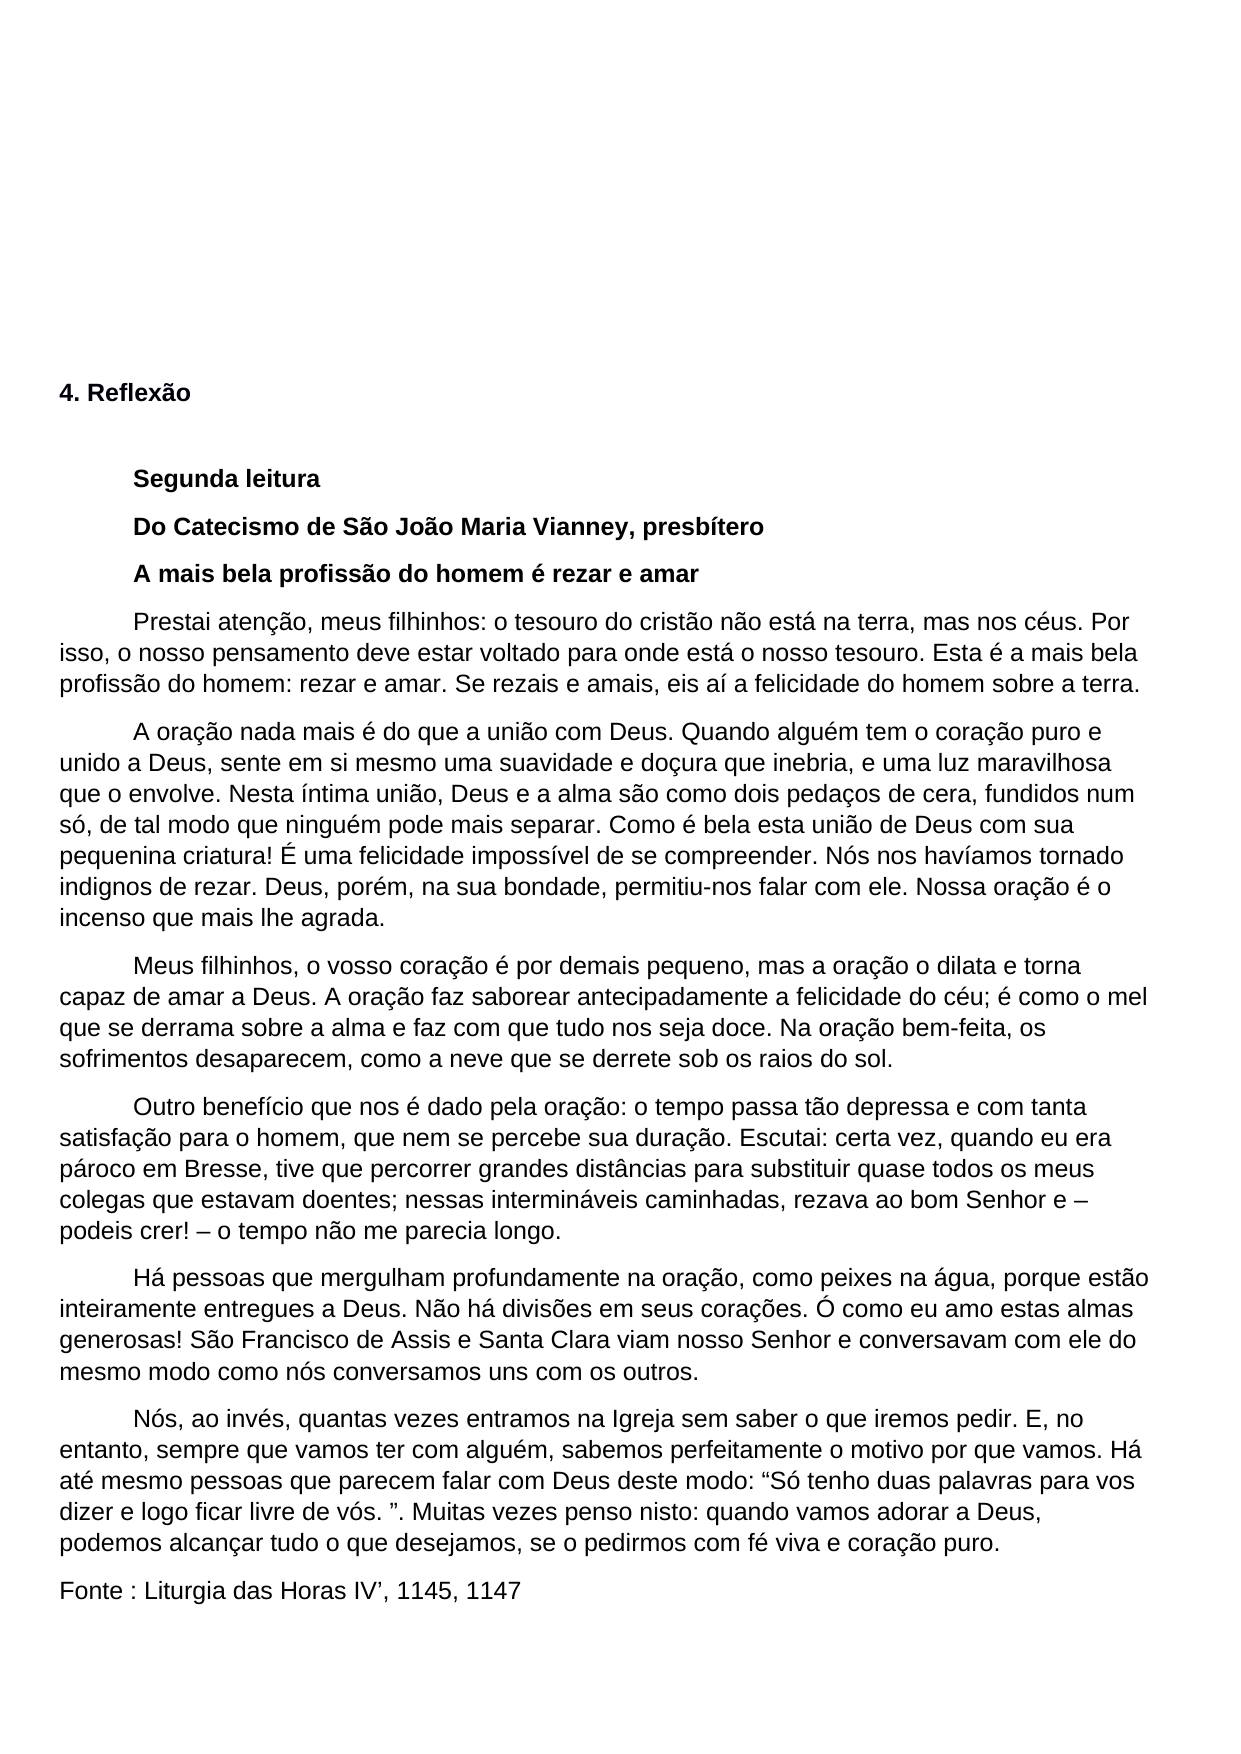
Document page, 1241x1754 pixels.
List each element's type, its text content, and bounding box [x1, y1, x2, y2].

text Outro benefício que nos é dado pela oração: o tempo passa tão depressa e com tanta satisfação para o homem, que nem se percebe sua duração. Escutai: certa vez, quando eu era pároco em Bresse, tive que percorrer grandes distâncias para substituir quase todos os meus colegas que estavam doentes; nessas intermináveis caminhadas, rezava ao bom Senhor e – podeis crer! – o tempo não me parecia longo. [59, 1092, 1152, 1244]
text A oração nada mais é do que a união com Deus. Quando alguém tem o coração puro e unido a Deus, sente em si mesmo uma suavidade e doçura que inebria, e uma luz maravilhosa que o envolve. Nesta íntima união, Deus e a alma são como dois pedaços de cera, fundidos num só, de tal modo que ninguém pode mais separar. Como é bela esta união de Deus com sua pequenina criatura! É uma felicidade impossível de se compreender. Nós nos havíamos tornado indignos de rezar. Deus, porém, na sua bondade, permitiu-nos falar com ele. Nossa oração é o incenso que mais lhe agrada. [59, 717, 1152, 932]
text Há pessoas que mergulham profundamente na oração, como peixes na água, porque estão inteiramente entregues a Deus. Não há divisões em seus corações. Ó como eu amo estas almas generosas! São Francisco de Assis e Santa Clara viam nosso Senhor e conversavam com ele do mesmo modo como nós conversamos uns com os outros. [59, 1263, 1152, 1385]
text Meus filhinhos, o vosso coração é por demais pequeno, mas a oração o dilata e torna capaz de amar a Deus. A oração faz saborear antecipadamente a felicidade do céu; é como o mel que se derrama sobre a alma e faz com que tudo nos seja doce. Na oração bem-feita, os sofrimentos desaparecem, como a neve que se derrete sob os raios do sol. [59, 951, 1152, 1073]
text Do Catecismo de São João Maria Vianney, presbítero [59, 512, 1152, 540]
text Segunda leitura [59, 464, 1152, 493]
text 4. Reflexão [59, 378, 1152, 406]
text Fonte : Liturgia das Horas IV’, 1145, 1147 [59, 1576, 1152, 1605]
text Nós, ao invés, quantas vezes entramos na Igreja sem saber o que iremos pedir. E, no entanto, sempre que vamos ter com alguém, sabemos perfeitamente o motivo por que vamos. Há até mesmo pessoas que parecem falar com Deus deste modo: “Só tenho duas palavras para vos dizer e logo ficar livre de vós. ”. Muitas vezes penso nisto: quando vamos adorar a Deus, podemos alcançar tudo o que desejamos, se o pedirmos com fé viva e coração puro. [59, 1404, 1152, 1557]
text A mais bela profissão do homem é rezar e amar [59, 559, 1152, 588]
text Prestai atenção, meus filhinhos: o tesouro do cristão não está na terra, mas nos céus. Por isso, o nosso pensamento deve estar voltado para onde está o nosso tesouro. Esta é a mais bela profissão do homem: rezar e amar. Se rezais e amais, eis aí a felicidade do homem sobre a terra. [59, 607, 1152, 698]
